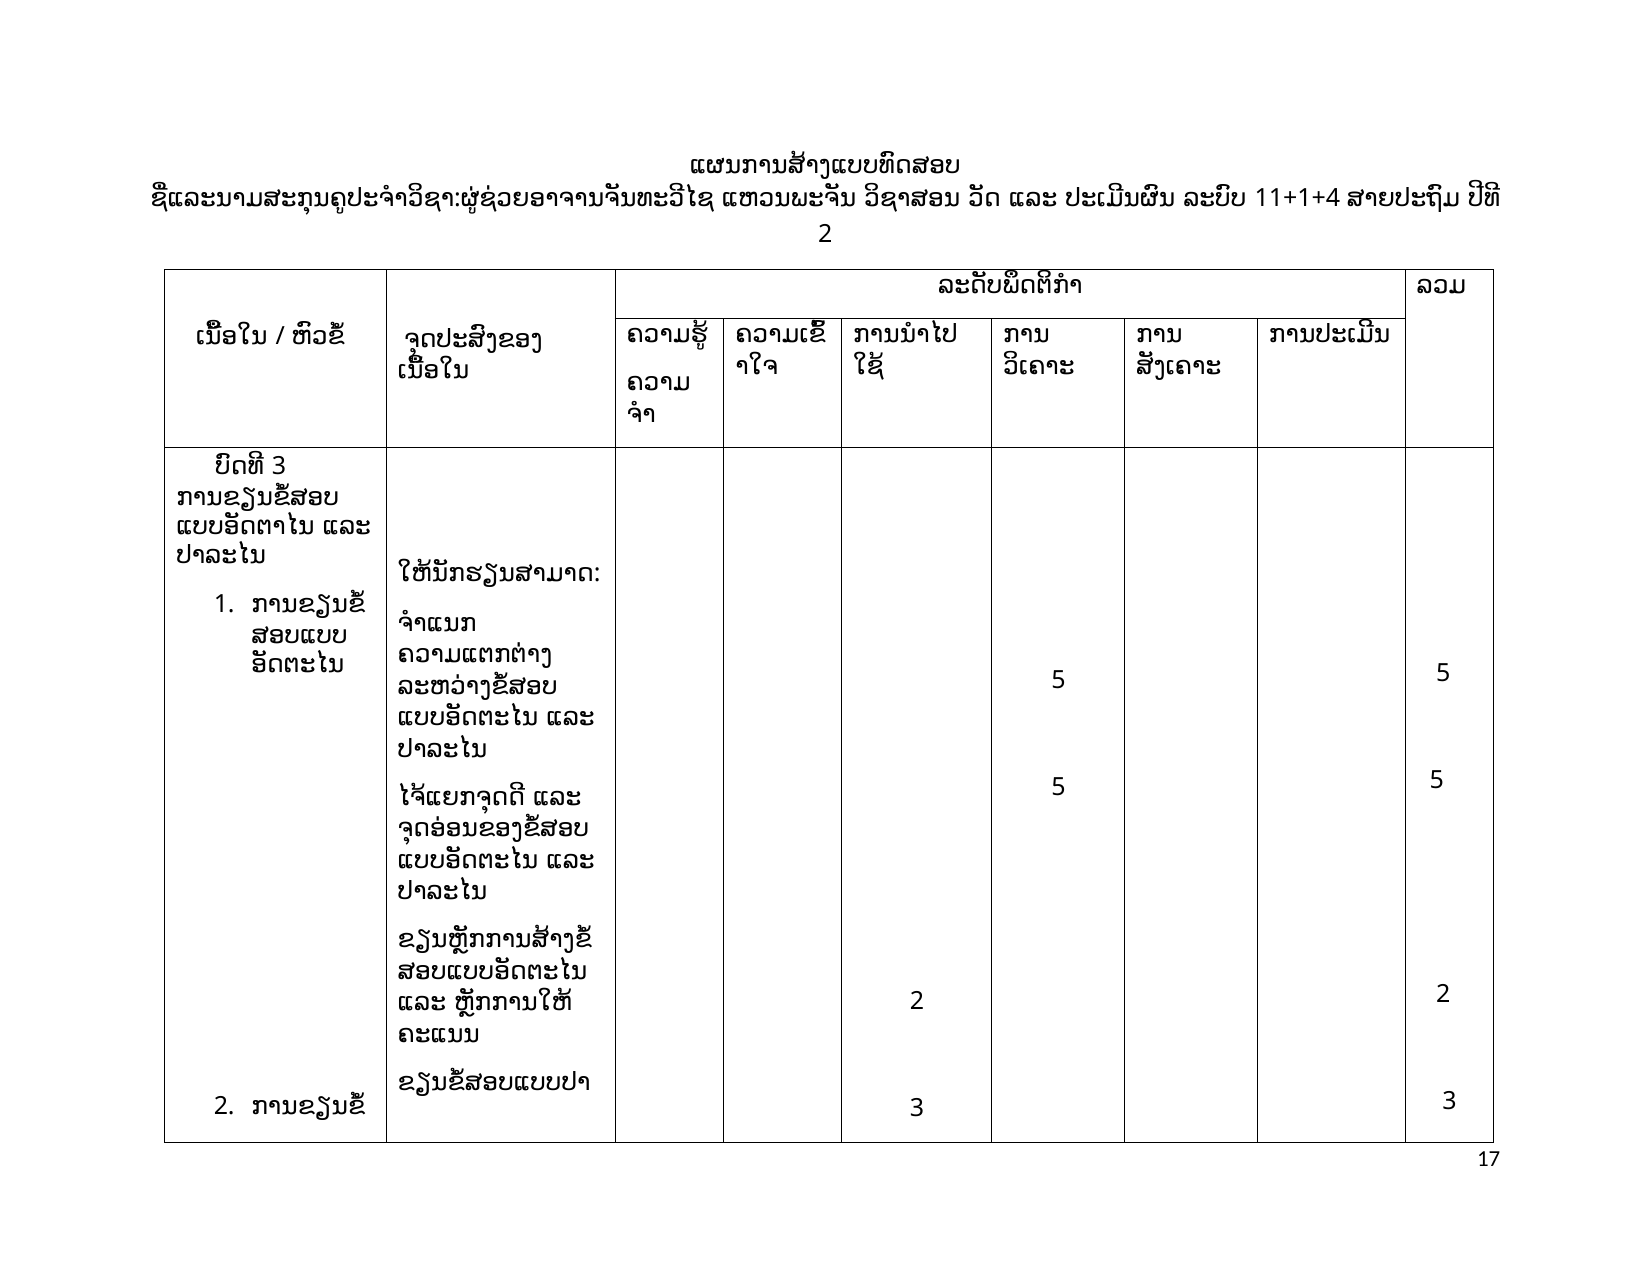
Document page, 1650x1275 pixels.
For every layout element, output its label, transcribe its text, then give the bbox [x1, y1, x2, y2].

table_cell [724, 448, 841, 1142]
table_cell 2 3 [842, 448, 991, 1142]
table_cell ການສັງເຄາະ [1125, 319, 1257, 447]
table_cell [616, 448, 723, 1142]
table_cell ການປະເມີນ [1258, 319, 1405, 447]
table_cell 5 5 2 3 15 [1406, 448, 1493, 1142]
table_header ລະດັບພຶດຕິກຳ [616, 270, 1405, 318]
table_cell ການນຳໄປໃຊ້ [842, 319, 991, 447]
text ແຜນການສ້າງແບບທົດສອບ [150, 150, 1500, 179]
table_cell 5 5 [992, 448, 1124, 1142]
table_cell ການວິເຄາະ [992, 319, 1124, 447]
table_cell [387, 448, 615, 1142]
table_cell [1125, 448, 1257, 1142]
table_header ເນື້ອໃນ / ຫົວຂໍ້ [165, 270, 386, 447]
table_header ລວມ [1406, 270, 1493, 447]
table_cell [165, 448, 386, 1142]
text ຊື່ແລະນາມສະກຸນຄູປະຈຳວິຊາ:ຜູ່ຊ່ວຍອາຈານຈັນທະວີໄຊ ແຫວນພະຈັນ ວິຊາສອນ ວັດ ແລະ ປະເມີນຜົນ ລະບົບ 11+1+4 ສາຍປະຖົມ ປີທີ 2 [150, 179, 1500, 250]
table_cell ຄວາມເຂົ້າໃຈ [724, 319, 841, 447]
table_cell ຄວາມຮູ້ ຄວາມຈຳ [616, 319, 723, 447]
table_header ຈຸດປະສົງຂອງເນື້ອໃນ [387, 270, 615, 447]
table_cell [1258, 448, 1405, 1142]
